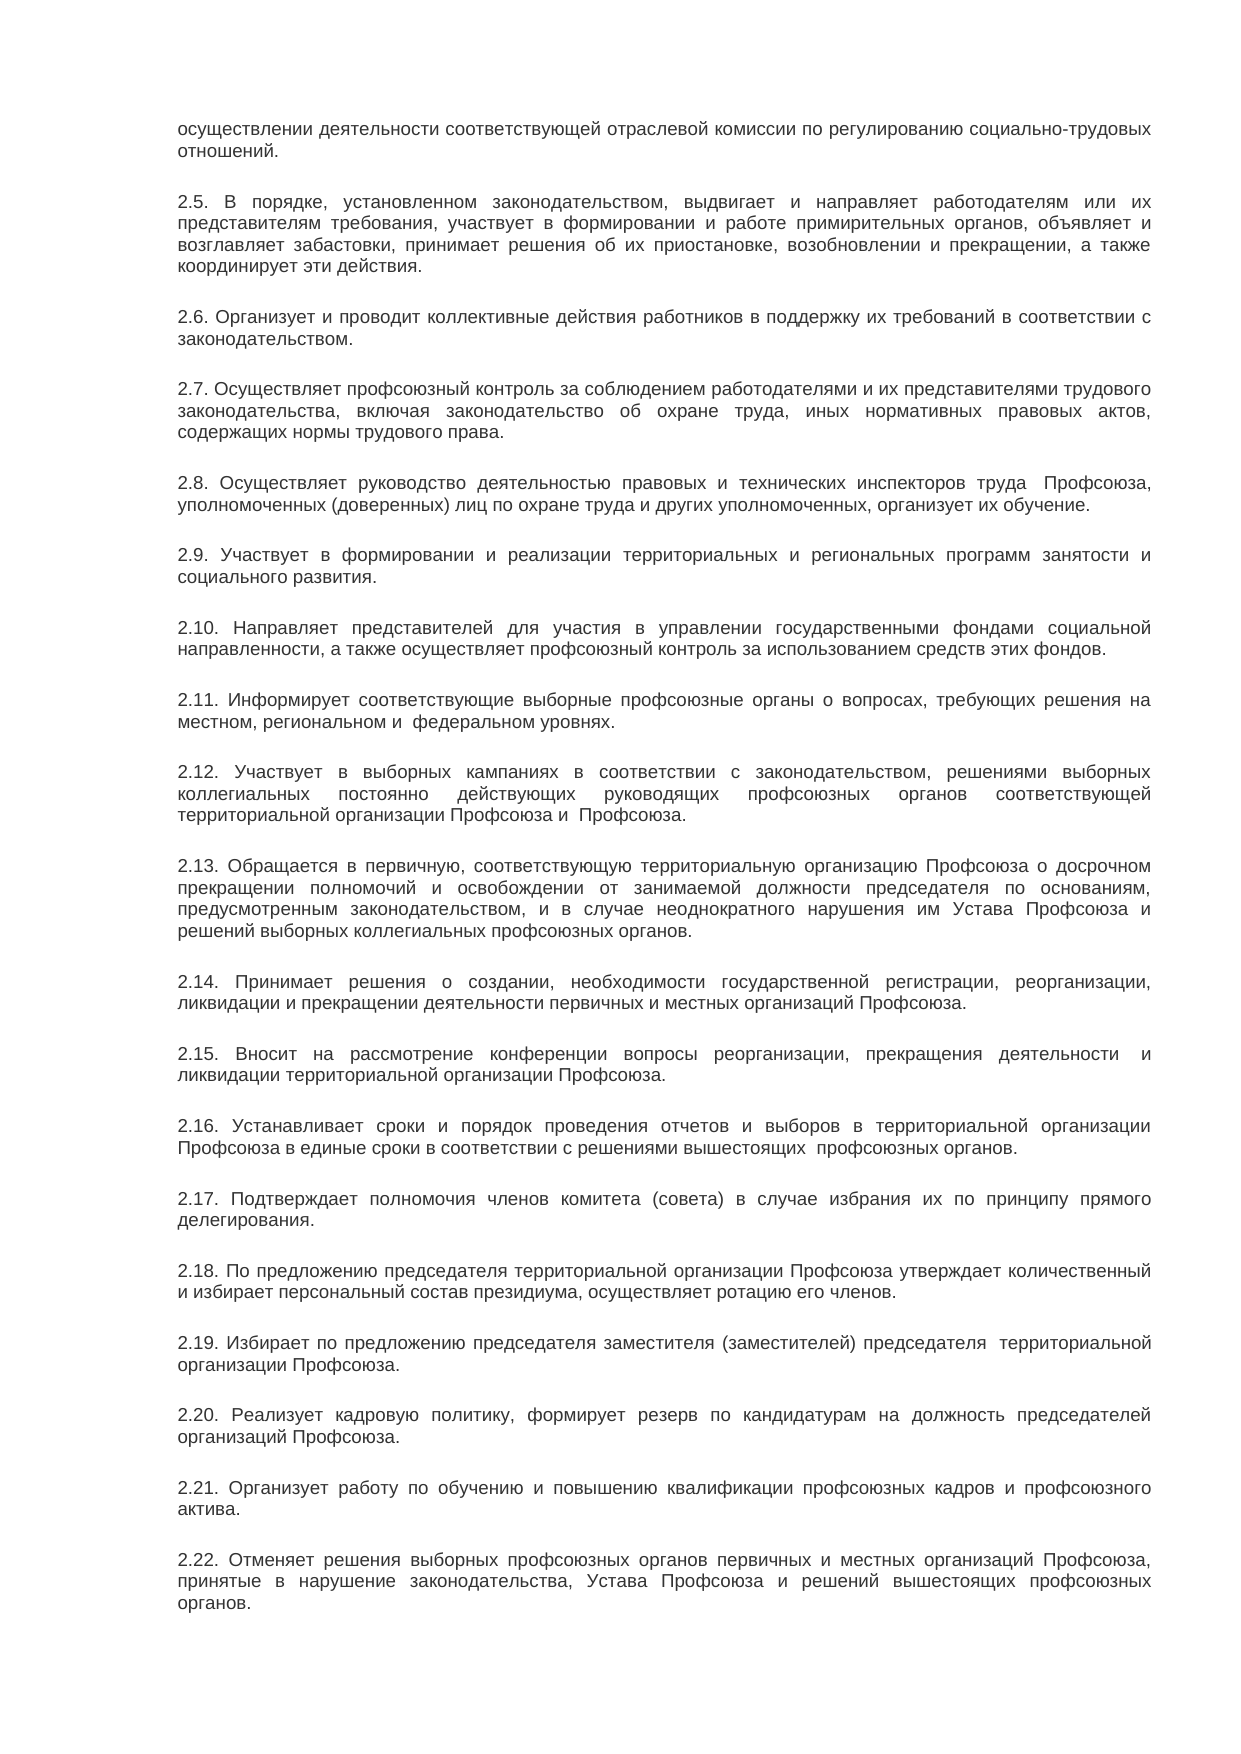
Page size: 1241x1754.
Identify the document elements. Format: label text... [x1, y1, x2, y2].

text 2.13. Обращается в первичную, соответствующую территориальную организацию Профсоюза о досрочном прекращении полномочий и освобождении от занимаемой должности председателя по основаниям, предусмотренным законодательством, и в случае неоднократного нарушения им Устава Профсоюза и решений выборных коллегиальных профсоюзных органов. [177, 855, 1152, 941]
text 2.6. Организует и проводит коллективные действия работников в поддержку их требований в соответствии с законодательством. [177, 306, 1152, 349]
text 2.16. Устанавливает сроки и порядок проведения отчетов и выборов в территориальной организации Профсоюза в единые сроки в соответствии с решениями вышестоящих профсоюзных органов. [177, 1115, 1152, 1158]
text 2.8. Осуществляет руководство деятельностью правовых и технических инспекторов труда Профсоюза, уполномоченных (доверенных) лиц по охране труда и других уполномоченных, организует их обучение. [177, 472, 1152, 515]
text 2.19. Избирает по предложению председателя заместителя (заместителей) председателя территориальной организации Профсоюза. [177, 1332, 1152, 1375]
text 2.22. Отменяет решения выборных профсоюзных органов первичных и местных организаций Профсоюза, принятые в нарушение законодательства, Устава Профсоюза и решений вышестоящих профсоюзных органов. [177, 1549, 1152, 1613]
text 2.10. Направляет представителей для участия в управлении государственными фондами социальной направленности, а также осуществляет профсоюзный контроль за использованием средств этих фондов. [177, 617, 1152, 660]
text 2.11. Информирует соответствующие выборные профсоюзные органы о вопросах, требующих решения на местном, региональном и федеральном уровнях. [177, 689, 1152, 732]
text 2.7. Осуществляет профсоюзный контроль за соблюдением работодателями и их представителями трудового законодательства, включая законодательство об охране труда, иных нормативных правовых актов, содержащих нормы трудового права. [177, 378, 1152, 443]
text 2.5. В порядке, установленном законодательством, выдвигает и направляет работодателям или их представителям требования, участвует в формировании и работе примирительных органов, объявляет и возглавляет забастовки, принимает решения об их приостановке, возобновлении и прекращении, а также координирует эти действия. [177, 190, 1152, 277]
text 2.12. Участвует в выборных кампаниях в соответствии с законодательством, решениями выборных коллегиальных постоянно действующих руководящих профсоюзных органов соответствующей территориальной организации Профсоюза и Профсоюза. [177, 761, 1152, 826]
text 2.20. Реализует кадровую политику, формирует резерв по кандидатурам на должность председателей организаций Профсоюза. [177, 1404, 1152, 1447]
text 2.9. Участвует в формировании и реализации территориальных и региональных программ занятости и социального развития. [177, 544, 1152, 587]
text 2.17. Подтверждает полномочия членов комитета (совета) в случае избрания их по принципу прямого делегирования. [177, 1187, 1152, 1230]
text 2.21. Организует работу по обучению и повышению квалификации профсоюзных кадров и профсоюзного актива. [177, 1476, 1152, 1519]
text 2.14. Принимает решения о создании, необходимости государственной регистрации, реорганизации, ликвидации и прекращении деятельности первичных и местных организаций Профсоюза. [177, 970, 1152, 1013]
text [177, 118, 1152, 161]
text 2.18. По предложению председателя территориальной организации Профсоюза утверждает количественный и избирает персональный состав президиума, осуществляет ротацию его членов. [177, 1259, 1152, 1303]
text 2.15. Вносит на рассмотрение конференции вопросы реорганизации, прекращения деятельности и ликвидации территориальной организации Профсоюза. [177, 1043, 1152, 1086]
